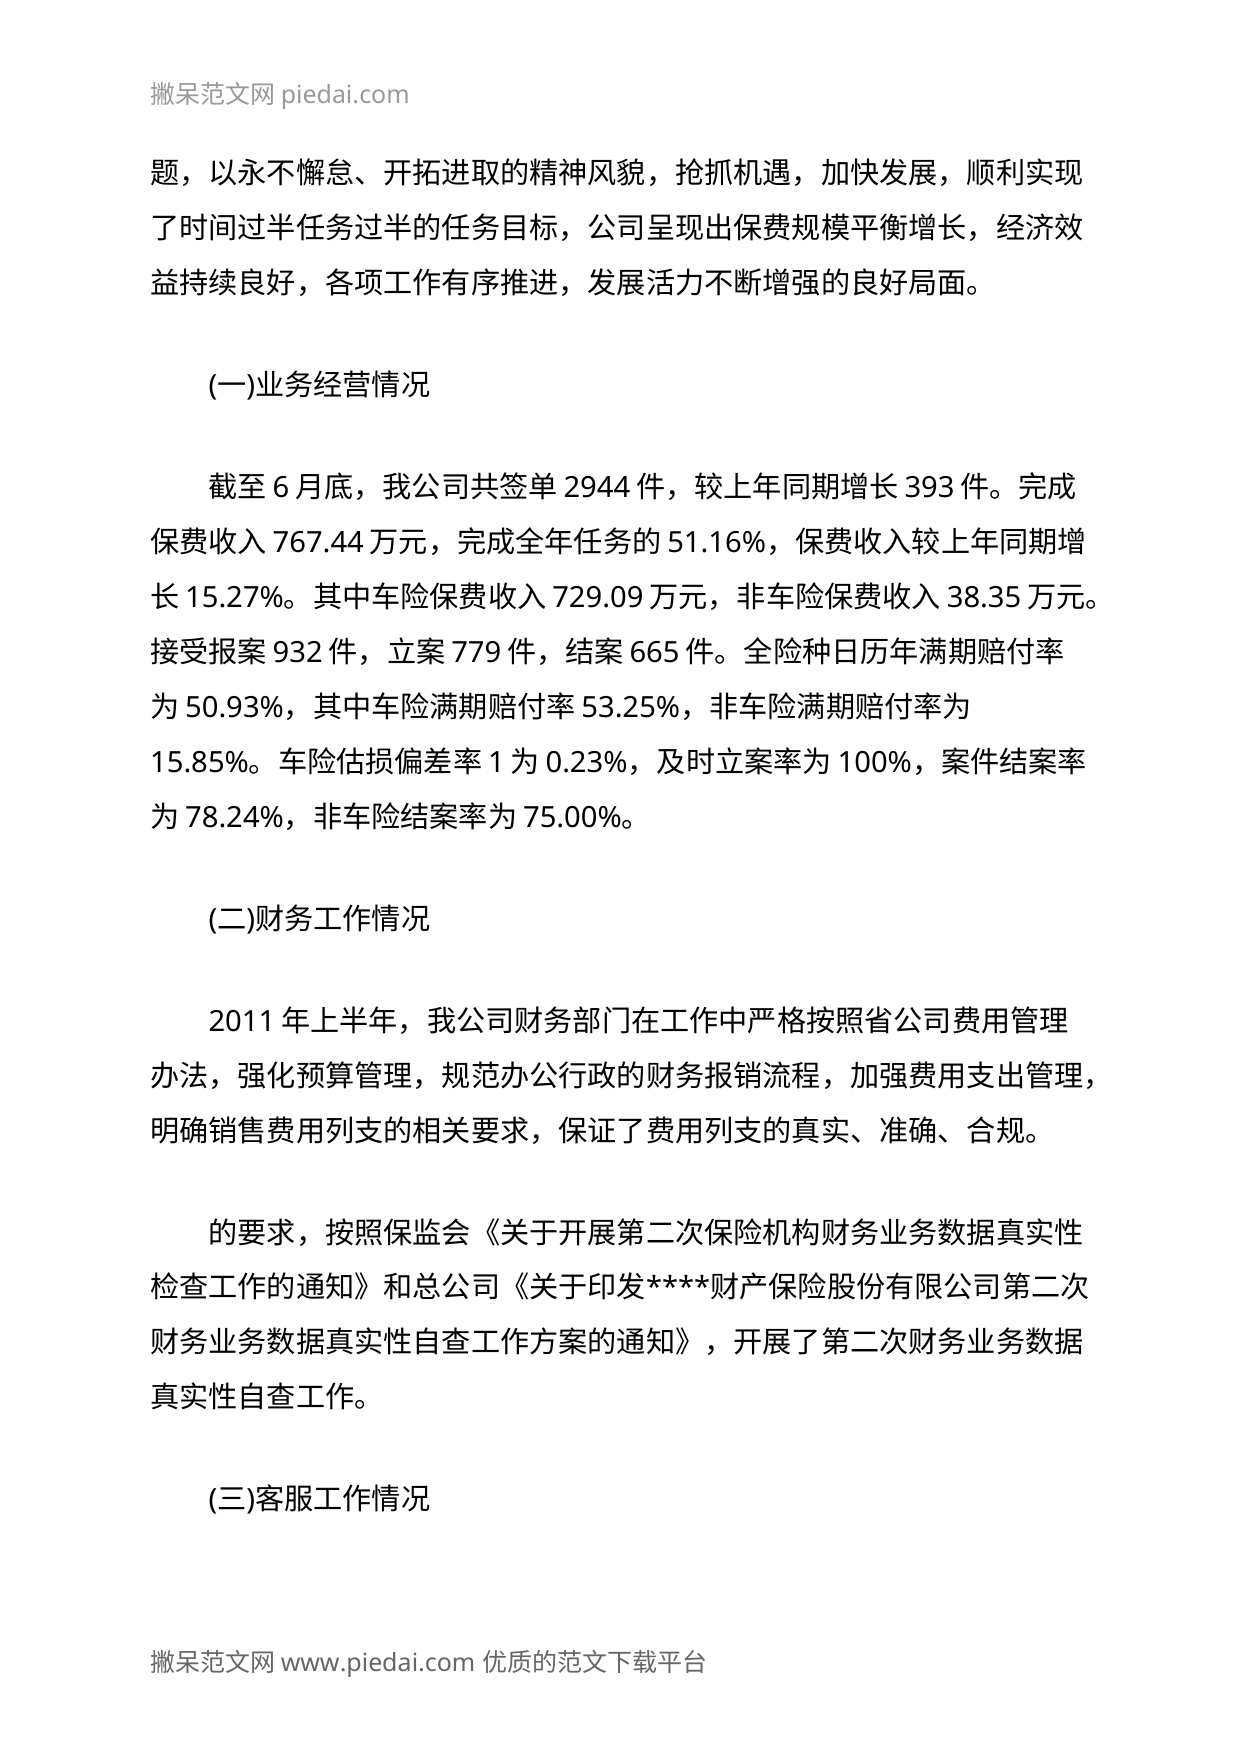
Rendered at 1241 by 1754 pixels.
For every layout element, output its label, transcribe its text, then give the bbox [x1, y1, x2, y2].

text 截至6月底，我公司共签单2944件，较上年同期增长393件。完成保费收入767.44万元，完成全年任务的51.16%，保费收入较上年同期增长15.27%。其中车险保费收入729.09万元，非车险保费收入38.35万元。接受报案932件，立案779件，结案665件。全险种日历年满期赔付率为50.93%，其中车险满期赔付率53.25%，非车险满期赔付率为15.85%。车险估损偏差率1为0.23%，及时立案率为100%，案件结案率为78.24%，非车险结案率为75.00%。 [150, 463, 1090, 836]
text (三)客服工作情况 [150, 1476, 1090, 1518]
text 的要求，按照保监会《关于开展第二次保险机构财务业务数据真实性检查工作的通知》和总公司《关于印发****财产保险股份有限公司第二次财务业务数据真实性自查工作方案的通知》，开展了第二次财务业务数据真实性自查工作。 [150, 1209, 1090, 1416]
text (二)财务工作情况 [150, 896, 1090, 938]
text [150, 150, 1090, 302]
text (一)业务经营情况 [150, 362, 1090, 404]
text 2011年上半年，我公司财务部门在工作中严格按照省公司费用管理办法，强化预算管理，规范办公行政的财务报销流程，加强费用支出管理，明确销售费用列支的相关要求，保证了费用列支的真实、准确、合规。 [150, 997, 1090, 1150]
